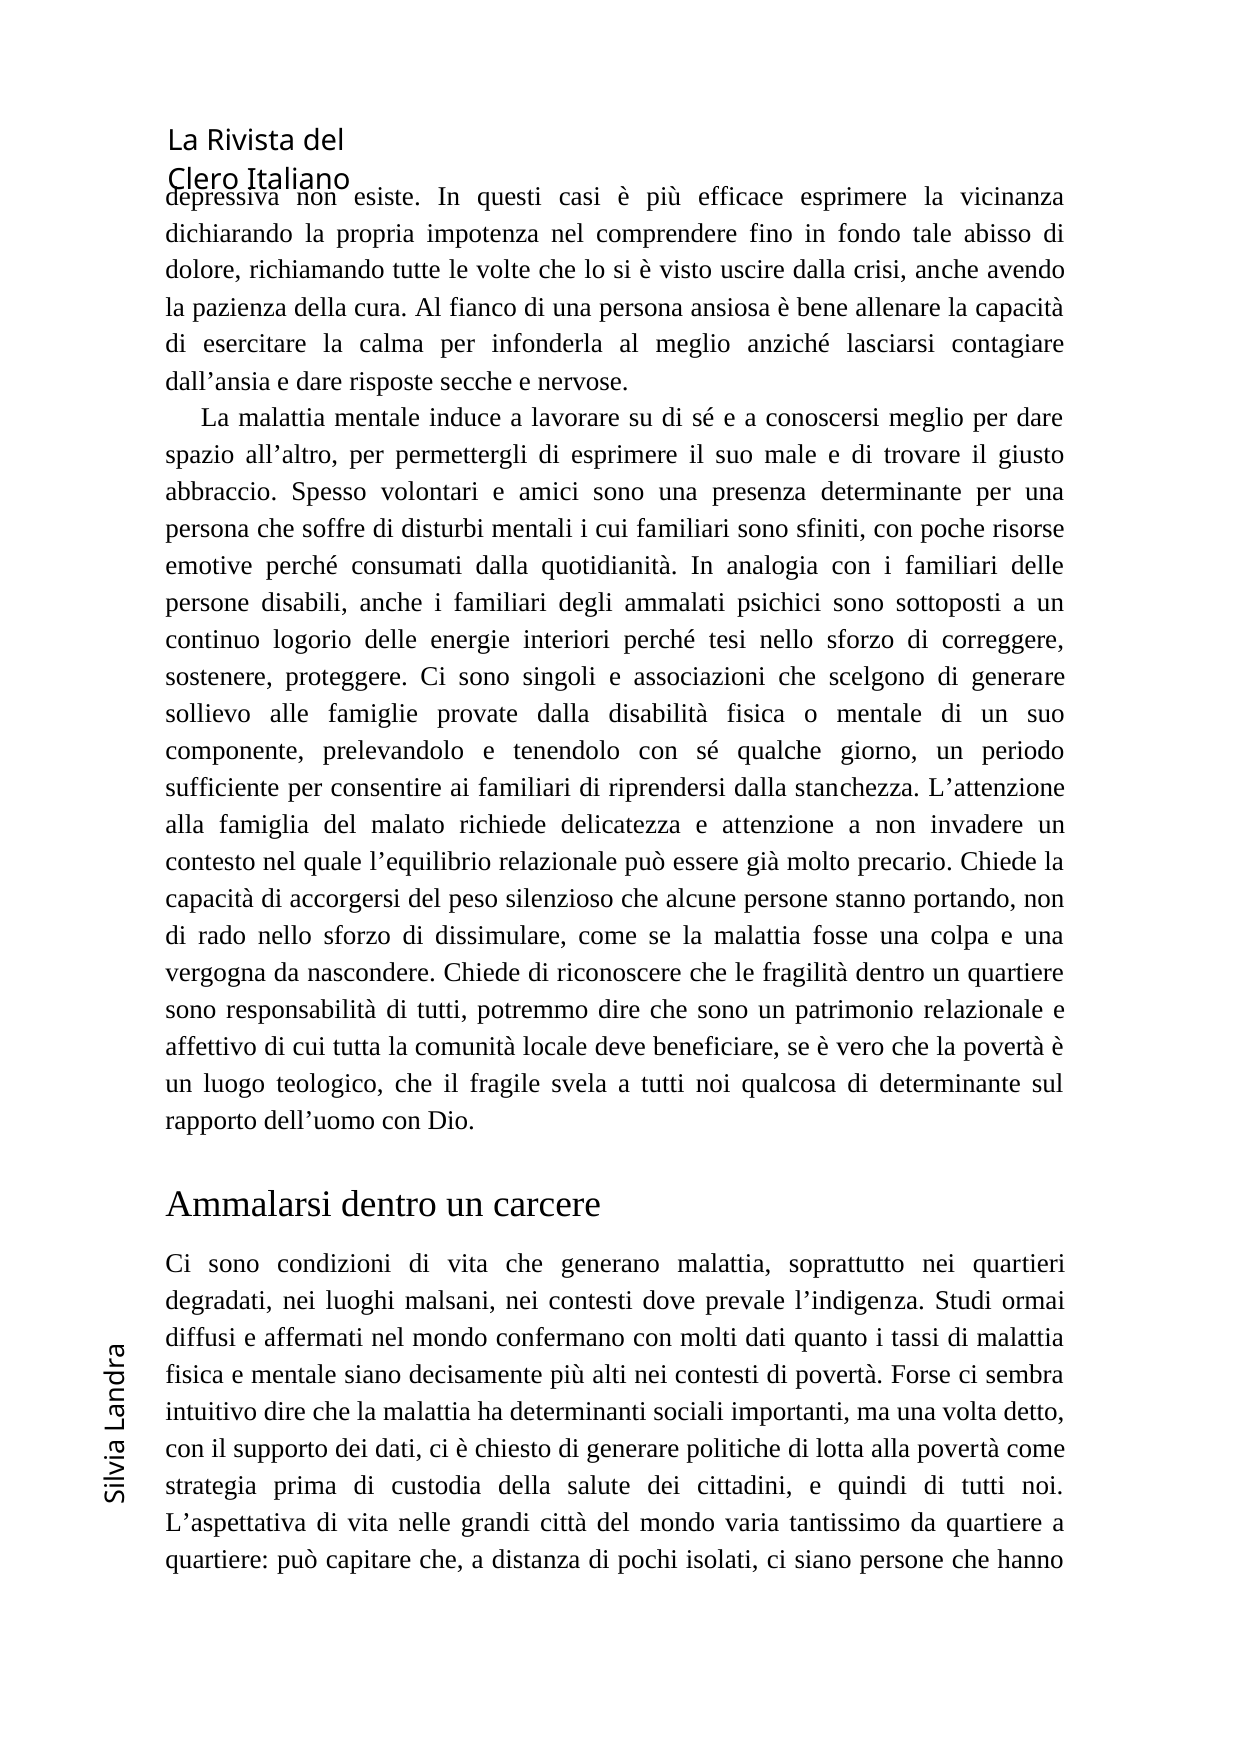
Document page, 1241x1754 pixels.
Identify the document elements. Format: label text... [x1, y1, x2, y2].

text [165, 175, 1065, 397]
text Ammalarsi dentro un carcere [165, 1169, 1067, 1228]
text La malattia mentale induce a lavorare su di sé e a conoscersi meglio per dare spazio all’altro, per permettergli di esprimere il suo male e di trovare il giusto abbraccio. Spesso volontari e amici sono una presenza determinante per una persona che soffre di disturbi mentali i cui familiari sono sfiniti, con poche risorse emotive perché consumati dalla quotidianità. In analogia con i familiari delle persone disabili, anche i familiari degli ammalati psichici sono sottoposti a un continuo logorio delle energie interiori perché tesi nello sforzo di correggere, sostenere, proteggere. Ci sono singoli e associazioni che scelgono di generare sollievo alle famiglie provate dalla disabilità fisica o mentale di un suo componente, prelevandolo e tenendolo con sé qualche giorno, un periodo sufficiente per consentire ai familiari di riprendersi dalla stanchezza. L’attenzione alla famiglia del malato richiede delicatezza e attenzione a non invadere un contesto nel quale l’equilibrio relazionale può essere già molto precario. Chiede la capacità di accorgersi del peso silenzioso che alcune persone stanno portando, non di rado nello sforzo di dissimulare, come se la malattia fosse una colpa e una vergogna da nascondere. Chiede di riconoscere che le fragilità dentro un quartiere sono responsabilità di tutti, potremmo dire che sono un patrimonio relazionale e affettivo di cui tutta la comunità locale deve beneficiare, se è vero che la povertà è un luogo teologico, che il fragile svela a tutti noi qualcosa di determinante sul rapporto dell’uomo con Dio. [165, 397, 1065, 1137]
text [165, 1243, 1065, 1576]
